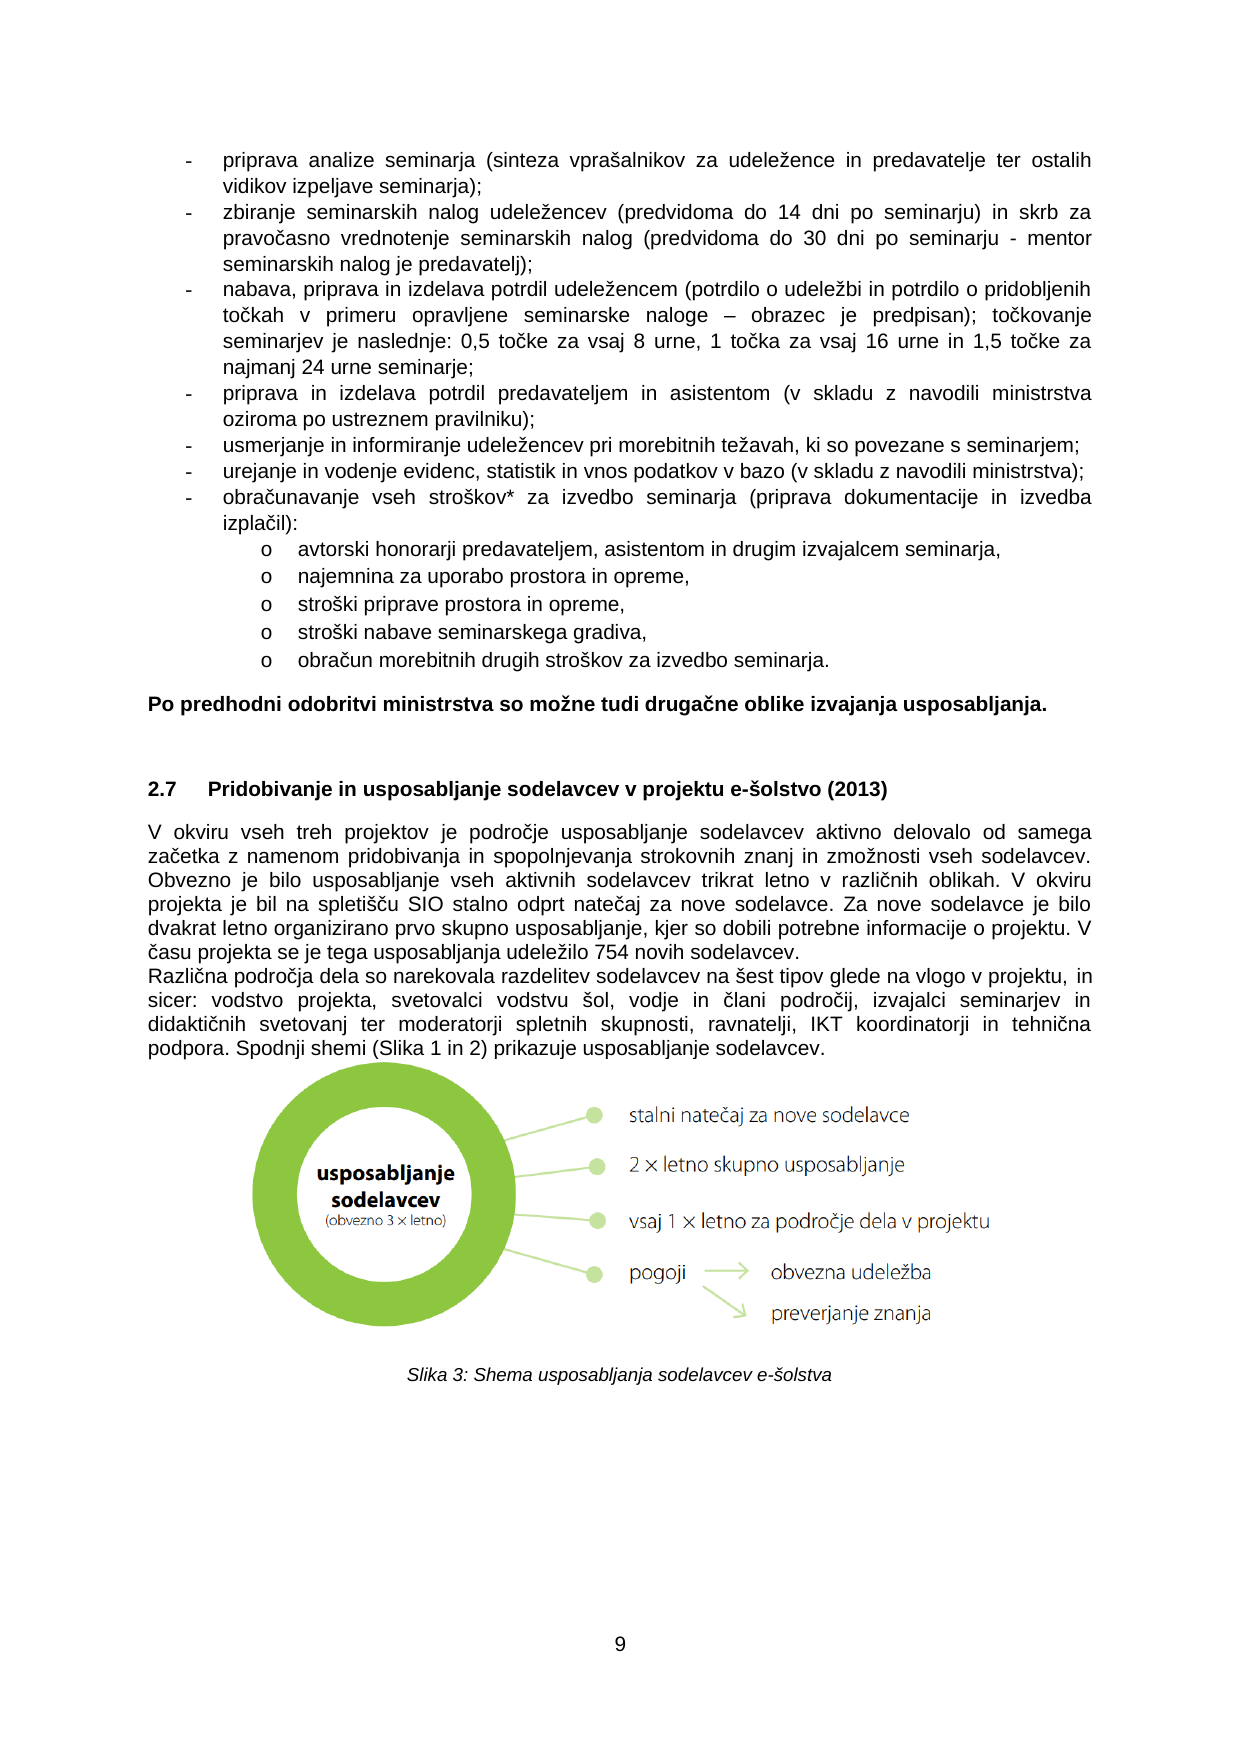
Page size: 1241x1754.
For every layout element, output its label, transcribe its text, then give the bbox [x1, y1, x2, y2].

list nabava, priprava in izdelava potrdil udeležencem (potrdilo o udeležbi in potrdilo o pridobljenih točkah v primeru opravljene seminarske naloge – obrazec je predpisan); točkovanje seminarjev je naslednje: 0,5 točke za vsaj 8 urne, 1 točka za vsaj 16 urne in 1,5 točke za najmanj 24 urne seminarje; [185, 277, 1093, 379]
list stroški nabave seminarskega gradiva, [260, 620, 1093, 646]
list obračun morebitnih drugih stroškov za izvedbo seminarja. [260, 648, 1093, 674]
list priprava analize seminarja (sinteza vprašalnikov za udeležence in predavatelje ter ostalih vidikov izpeljave seminarja); [185, 148, 1093, 198]
text Različna področja dela so narekovala razdelitev sodelavcev na šest tipov glede na vlogo v projektu, in sicer: vodstvo projekta, svetovalci vodstvu šol, vodje in člani področij, izvajalci seminarjev in didaktičnih svetovanj ter moderatorji spletnih skupnosti, ravnatelji, IKT koordinatorji in tehnična podpora. Spodnji shemi (Slika 1 in 2) prikazuje usposabljanje sodelavcev. [148, 963, 1093, 1059]
text Slika 3: Shema usposabljanja sodelavcev e-šolstva [148, 1364, 1093, 1386]
list stroški priprave prostora in opreme, [260, 592, 1093, 618]
list zbiranje seminarskih nalog udeležencev (predvidoma do 14 dni po seminarju) in skrb za pravočasno vrednotenje seminarskih nalog (predvidoma do 30 dni po seminarju - mentor seminarskih nalog je predavatelj); [185, 199, 1093, 275]
text Po predhodni odobritvi ministrstva so možne tudi drugačne oblike izvajanja usposabljanja. [148, 692, 1093, 716]
list najemnina za uporabo prostora in opreme, [260, 564, 1093, 590]
subtitle Pridobivanje in usposabljanje sodelavcev v projektu e-šolstvo (2013) [148, 777, 1093, 801]
list obračunavanje vseh stroškov* za izvedbo seminarja (priprava dokumentacije in izvedba izplačil): [185, 485, 1093, 535]
picture [245, 1059, 995, 1364]
list avtorski honorarji predavateljem, asistentom in drugim izvajalcem seminarja, [260, 537, 1093, 562]
list usmerjanje in informiranje udeležencev pri morebitnih težavah, ki so povezane s seminarjem; [185, 433, 1093, 457]
text V okviru vseh treh projektov je področje usposabljanje sodelavcev aktivno delovalo od samega začetka z namenom pridobivanja in spopolnjevanja strokovnih znanj in zmožnosti vseh sodelavcev. Obvezno je bilo usposabljanje vseh aktivnih sodelavcev trikrat letno v različnih oblikah. V okviru projekta je bil na spletišču SIO stalno odprt natečaj za nove sodelavce. Za nove sodelavce je bilo dvakrat letno organizirano prvo skupno usposabljanje, kjer so dobili potrebne informacije o projektu. V času projekta se je tega usposabljanja udeležilo 754 novih sodelavcev. [148, 820, 1093, 963]
list urejanje in vodenje evidenc, statistik in vnos podatkov v bazo (v skladu z navodili ministrstva); [185, 459, 1093, 483]
list priprava in izdelava potrdil predavateljem in asistentom (v skladu z navodili ministrstva oziroma po ustreznem pravilniku); [185, 381, 1093, 431]
